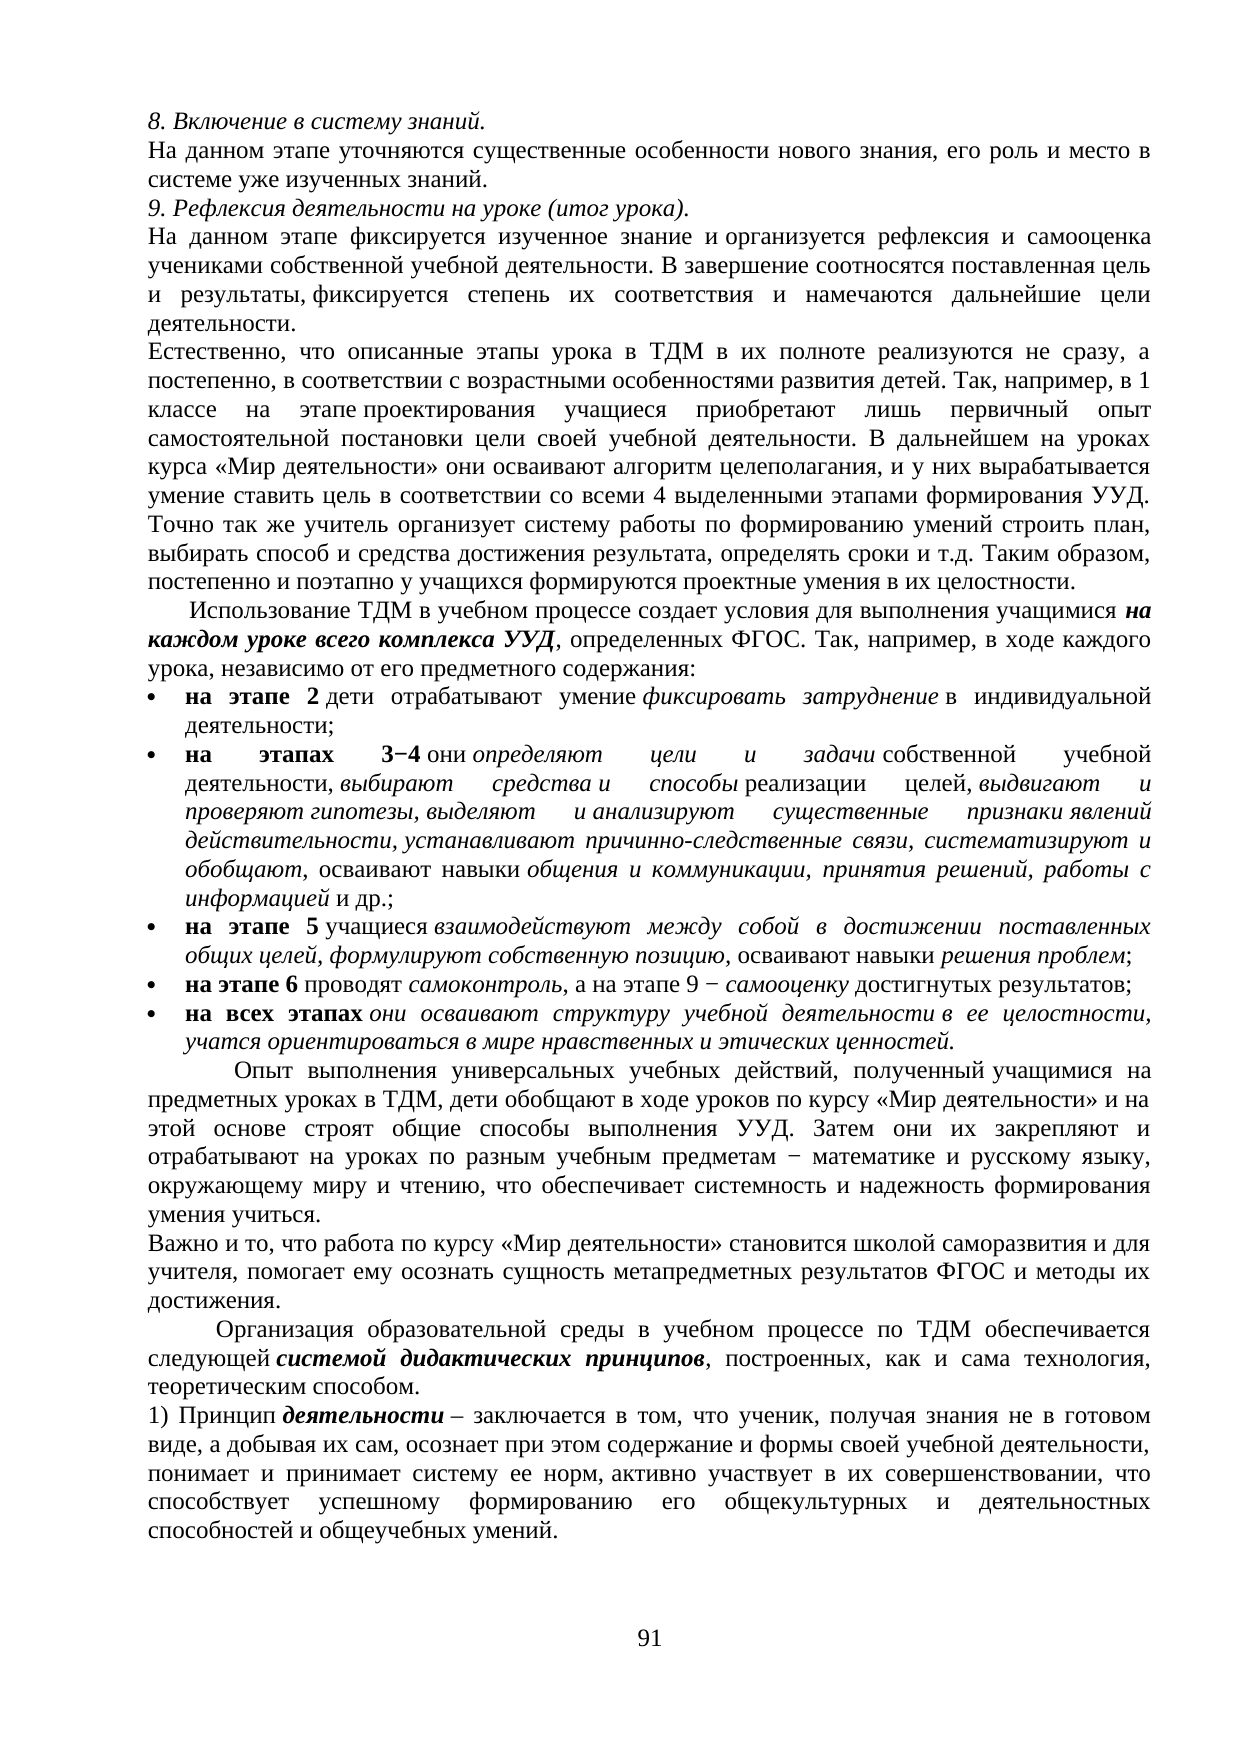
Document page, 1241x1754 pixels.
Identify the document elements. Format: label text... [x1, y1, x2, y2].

text На данном этапе уточняются существенные особенности нового знания, его роль и место в системе уже изученных знаний. [148, 135, 1152, 193]
text 9. Рефлексия деятельности на уроке (итог урока). [148, 193, 1152, 221]
text На данном этапе фиксируется изученное знание и организуется рефлексия и самооценка учениками собственной учебной деятельности. В завершение соотносятся поставленная цель и результаты, фиксируется степень их соответствия и намечаются дальнейшие цели деятельности. [148, 221, 1152, 336]
text Естественно, что описанные этапы урока в ТДМ в их полноте реализуются не сразу, а постепенно, в соответствии с возрастными особенностями развития детей. Так, например, в 1 классе на этапе проектирования учащиеся приобретают лишь первичный опыт самостоятельной постановки цели своей учебной деятельности. В дальнейшем на уроках курса «Мир деятельности» они осваивают алгоритм целеполагания, и у них вырабатывается умение ставить цель в соответствии со всеми 4 выделенными этапами формирования УУД. Точно так же учитель организует систему работы по формированию умений строить план, выбирать способ и средства достижения результата, определять сроки и т.д. Таким образом, постепенно и поэтапно у учащихся формируются проектные умения в их целостности. [148, 336, 1152, 595]
list на всех этапах они осваивают структуру учебной деятельности в ее целостности, учатся ориентироваться в мире нравственных и этических ценностей. [148, 998, 1152, 1055]
text Использование ТДМ в учебном процессе создает условия для выполнения учащимися на каждом уроке всего комплекса УУД, определенных ФГОС. Так, например, в ходе каждого урока, независимо от его предметного содержания: [148, 595, 1152, 681]
text 8. Включение в систему знаний. [148, 106, 1152, 135]
text 1) Принцип деятельности – заключается в том, что ученик, получая знания не в готовом виде, а добывая их сам, осознает при этом содержание и формы своей учебной деятельности, понимает и принимает систему ее норм, активно участвует в их совершенствовании, что способствует успешному формированию его общекультурных и деятельностных способностей и общеучебных умений. [148, 1400, 1152, 1544]
list на этапе 5 учащиеся взаимодействуют между собой в достижении поставленных общих целей, формулируют собственную позицию, осваивают навыки решения проблем; [148, 911, 1152, 969]
list на этапе 6 проводят самоконтроль, а на этапе 9 − самооценку достигнутых результатов; [148, 969, 1152, 998]
text Опыт выполнения универсальных учебных действий, полученный учащимися на предметных уроках в ТДМ, дети обобщают в ходе уроков по курсу «Мир деятельности» и на этой основе строят общие способы выполнения УУД. Затем они их закрепляют и отрабатывают на уроках по разным учебным предметам − математике и русскому языку, окружающему миру и чтению, что обеспечивает системность и надежность формирования умения учиться. [148, 1055, 1152, 1228]
list на этапе 2 дети отрабатывают умение фиксировать затруднение в индивидуальной деятельности; [148, 681, 1152, 739]
list на этапах 3−4 они определяют цели и задачи собственной учебной деятельности, выбирают средства и способы реализации целей, выдвигают и проверяют гипотезы, выделяют и анализируют существенные признаки явлений действительности, устанавливают причинно-следственные связи, систематизируют и обобщают, осваивают навыки общения и коммуникации, принятия решений, работы с информацией и др.; [148, 739, 1152, 911]
text Важно и то, что работа по курсу «Мир деятельности» становится школой саморазвития и для учителя, помогает ему осознать сущность метапредметных результатов ФГОС и методы их достижения. [148, 1228, 1152, 1314]
text Организация образовательной среды в учебном процессе по ТДМ обеспечивается следующей системой дидактических принципов, построенных, как и сама технология, теоретическим способом. [148, 1314, 1152, 1400]
